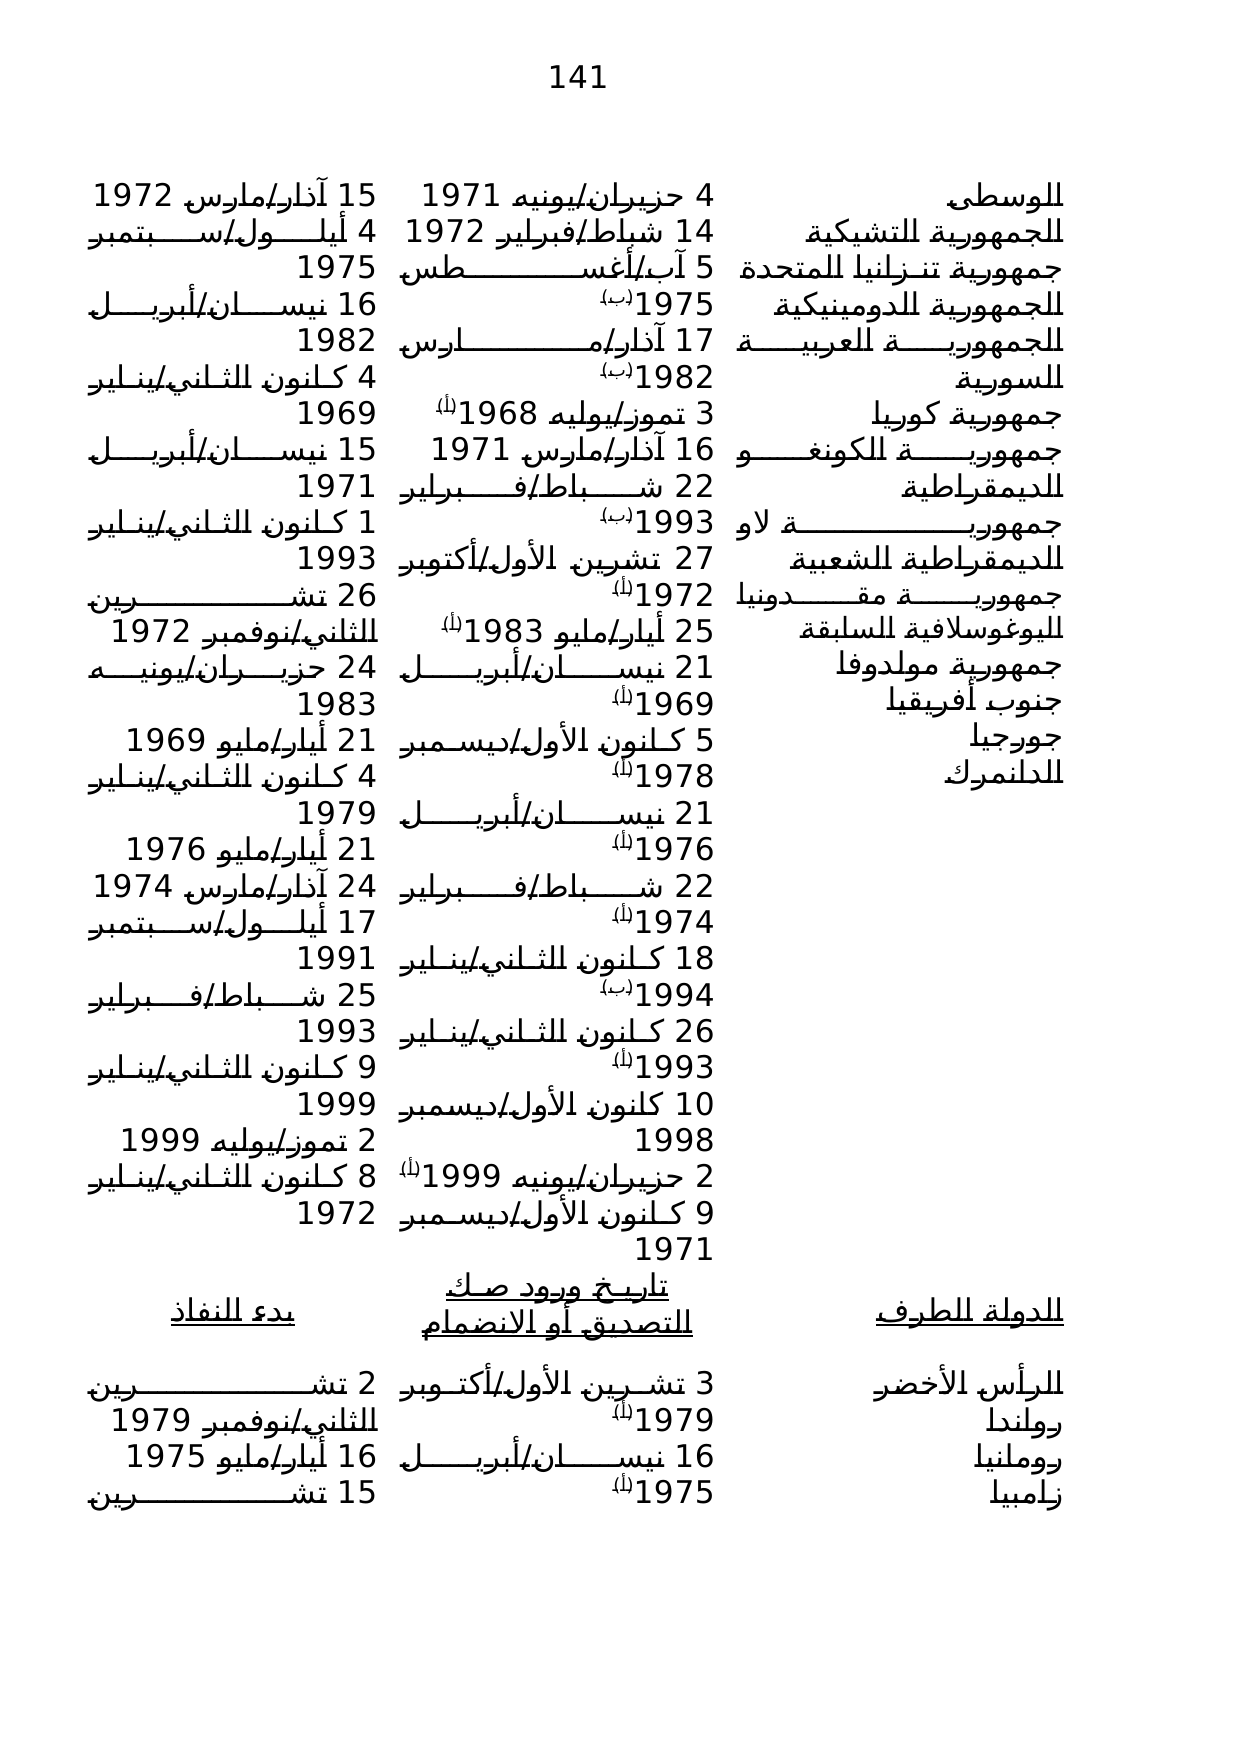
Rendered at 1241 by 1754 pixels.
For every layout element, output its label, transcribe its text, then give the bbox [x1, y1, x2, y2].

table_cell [726, 1366, 1074, 1511]
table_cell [389, 177, 726, 1268]
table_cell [77, 177, 388, 1268]
table_cell الدولة الطرف [726, 1268, 1074, 1366]
table_cell [389, 1268, 726, 1366]
table_cell [77, 1268, 388, 1366]
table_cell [726, 177, 1074, 1268]
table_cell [389, 1366, 726, 1511]
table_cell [77, 1366, 388, 1511]
